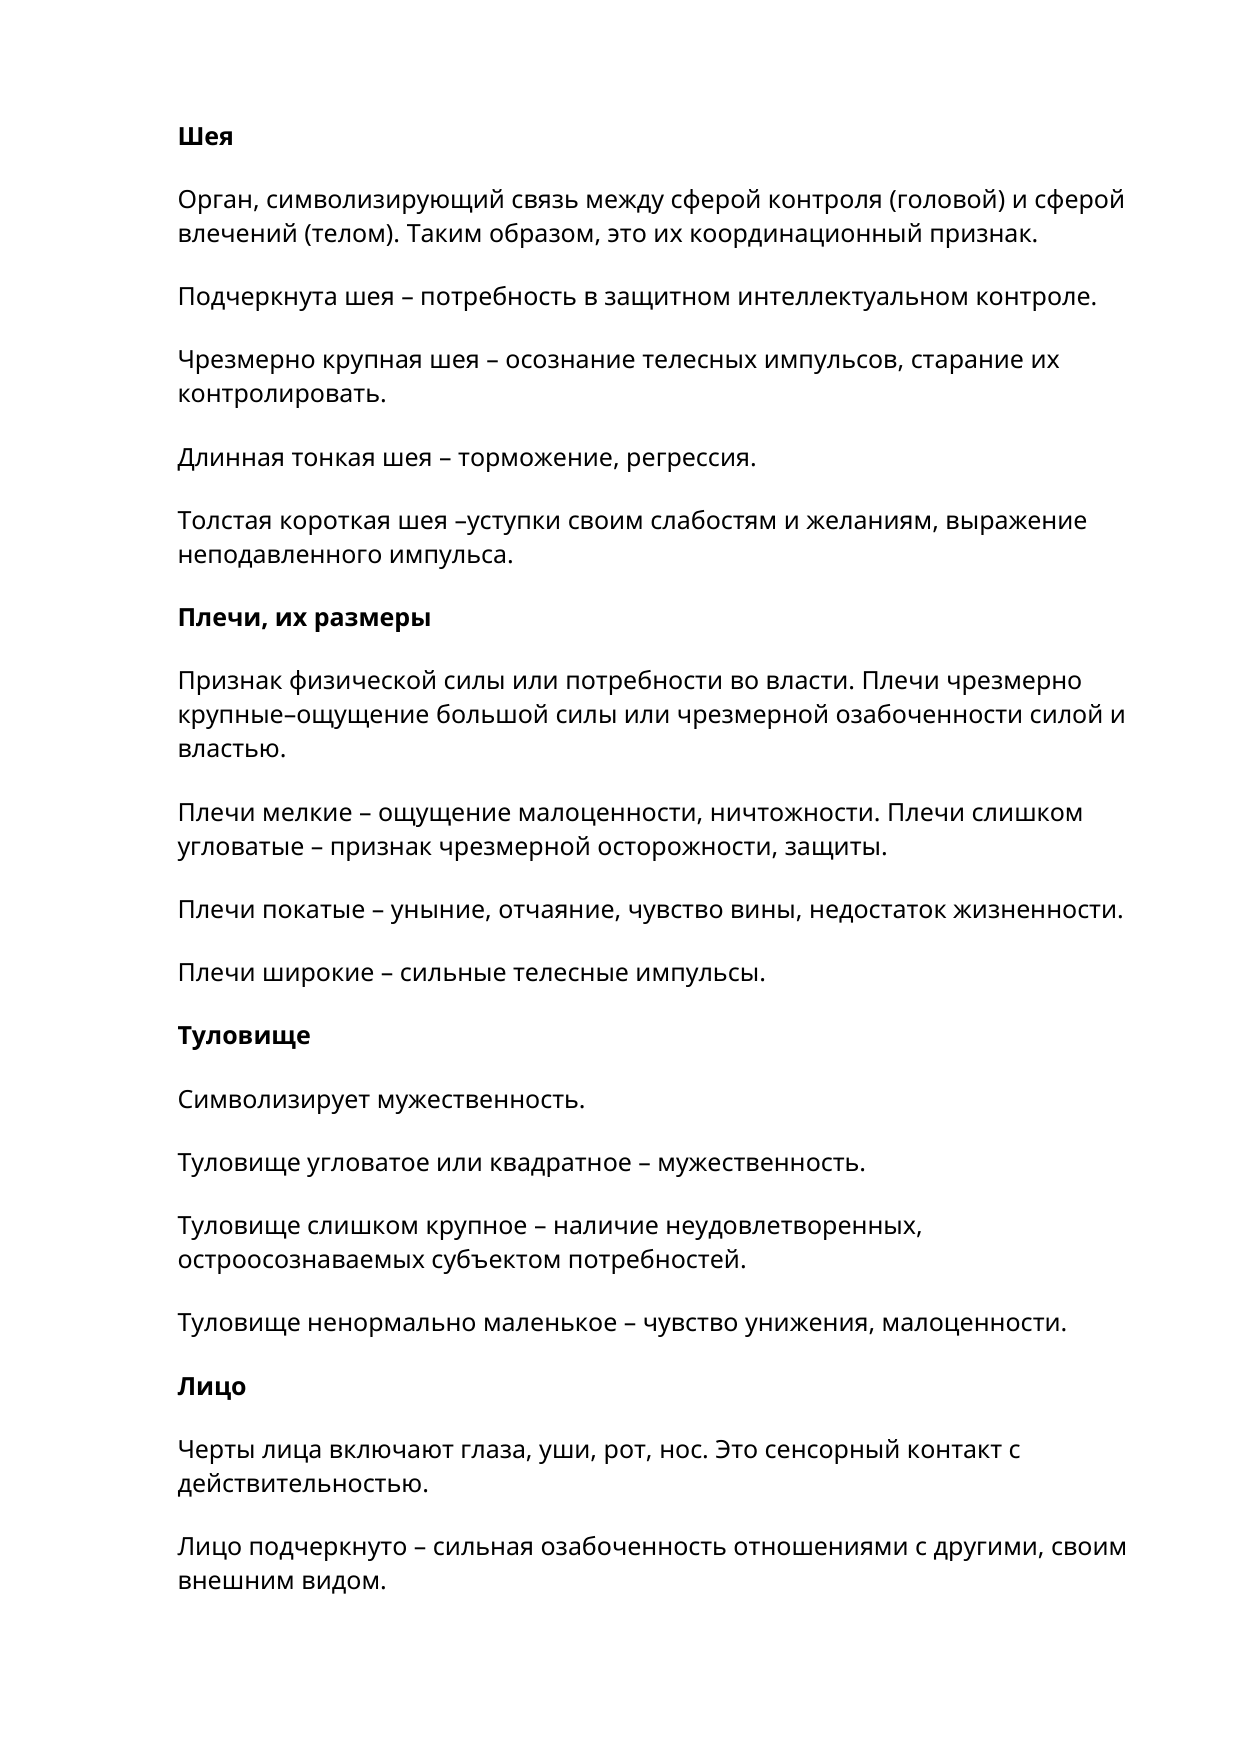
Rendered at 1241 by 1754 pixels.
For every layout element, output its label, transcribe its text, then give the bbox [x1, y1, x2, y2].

text Орган, символизирующий связь между сферой контроля (головой) и сферой влечений (телом). Таким образом, это их координационный признак. [177, 181, 1152, 249]
text Плечи покатые – уныние, отчаяние, чувство вины, недостаток жизненности. [177, 892, 1152, 926]
text Плечи широкие – сильные телесные импульсы. [177, 955, 1152, 989]
text Лицо подчеркнуто – сильная озабоченность отношениями с другими, своим внешним видом. [177, 1529, 1152, 1597]
text Плечи мелкие – ощущение малоценности, ничтожности. Плечи слишком угловатые – признак чрезмерной осторожности, защиты. [177, 794, 1152, 862]
text Длинная тонкая шея – торможение, регрессия. [177, 439, 1152, 473]
text Плечи, их размеры [177, 600, 1152, 634]
text Подчеркнута шея – потребность в защитном интеллектуальном контроле. [177, 279, 1152, 313]
text Толстая короткая шея –уступки своим слабостям и желаниям, выражение неподавленного импульса. [177, 502, 1152, 571]
text Символизирует мужественность. [177, 1081, 1152, 1115]
text Туловище угловатое или квадратное – мужественность. [177, 1144, 1152, 1178]
text Туловище слишком крупное – наличие неудовлетворенных, остроосознаваемых субъектом потребностей. [177, 1208, 1152, 1276]
text Черты лица включают глаза, уши, рот, нос. Это сенсорный контакт с действительностью. [177, 1431, 1152, 1499]
text Признак физической силы или потребности во власти. Плечи чрезмерно крупные–ощущение большой силы или чрезмерной озабоченности силой и властью. [177, 663, 1152, 765]
text Шея [177, 118, 1152, 152]
text Туловище ненормально маленькое – чувство унижения, малоценности. [177, 1305, 1152, 1339]
text Чрезмерно крупная шея – осознание телесных импульсов, старание их контролировать. [177, 342, 1152, 410]
text Туловище [177, 1018, 1152, 1052]
text Лицо [177, 1368, 1152, 1402]
